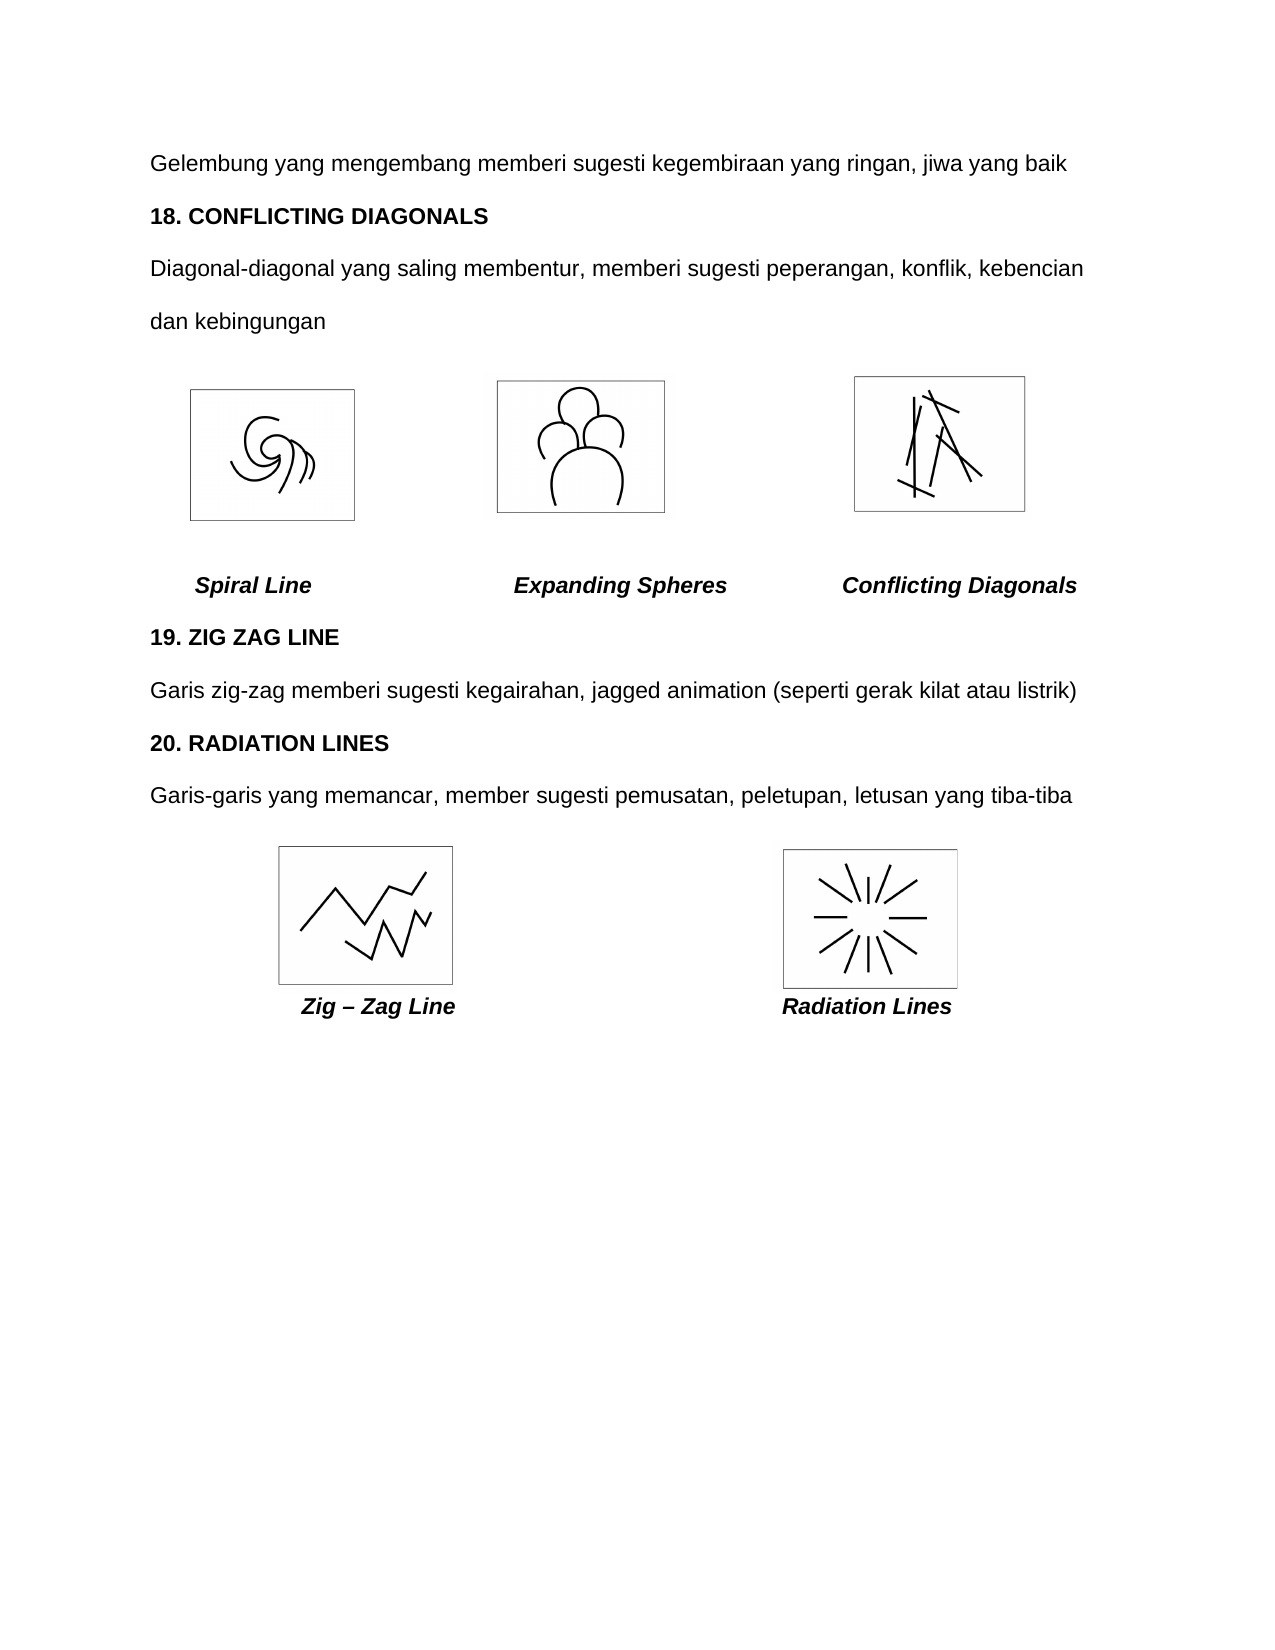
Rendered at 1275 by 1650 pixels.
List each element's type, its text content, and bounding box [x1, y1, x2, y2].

picture [188, 388, 358, 521]
picture [482, 372, 677, 521]
text 18. CONFLICTING DIAGONALS [150, 203, 1125, 229]
picture [772, 839, 958, 993]
picture [276, 839, 458, 994]
text 19. ZIG ZAG LINE [150, 624, 1125, 651]
picture [852, 368, 1033, 521]
text Gelembung yang mengembang memberi sugesti kegembiraan yang ringan, jiwa yang baik [150, 150, 1125, 176]
text 20. RADIATION LINES [150, 730, 1125, 756]
text Spiral Line Expanding Spheres Conflicting Diagonals [150, 572, 1125, 598]
text Garis zig-zag memberi sugesti kegairahan, jagged animation (seperti gerak kilat atau listrik) [150, 677, 1125, 703]
text Diagonal-diagonal yang saling membentur, memberi sugesti peperangan, konflik, kebencian dan kebingungan [150, 255, 1125, 334]
text Garis-garis yang memancar, member sugesti pemusatan, peletupan, letusan yang tiba-tiba [150, 782, 1125, 809]
text Zig – Zag Line Radiation Lines [150, 993, 1125, 1020]
